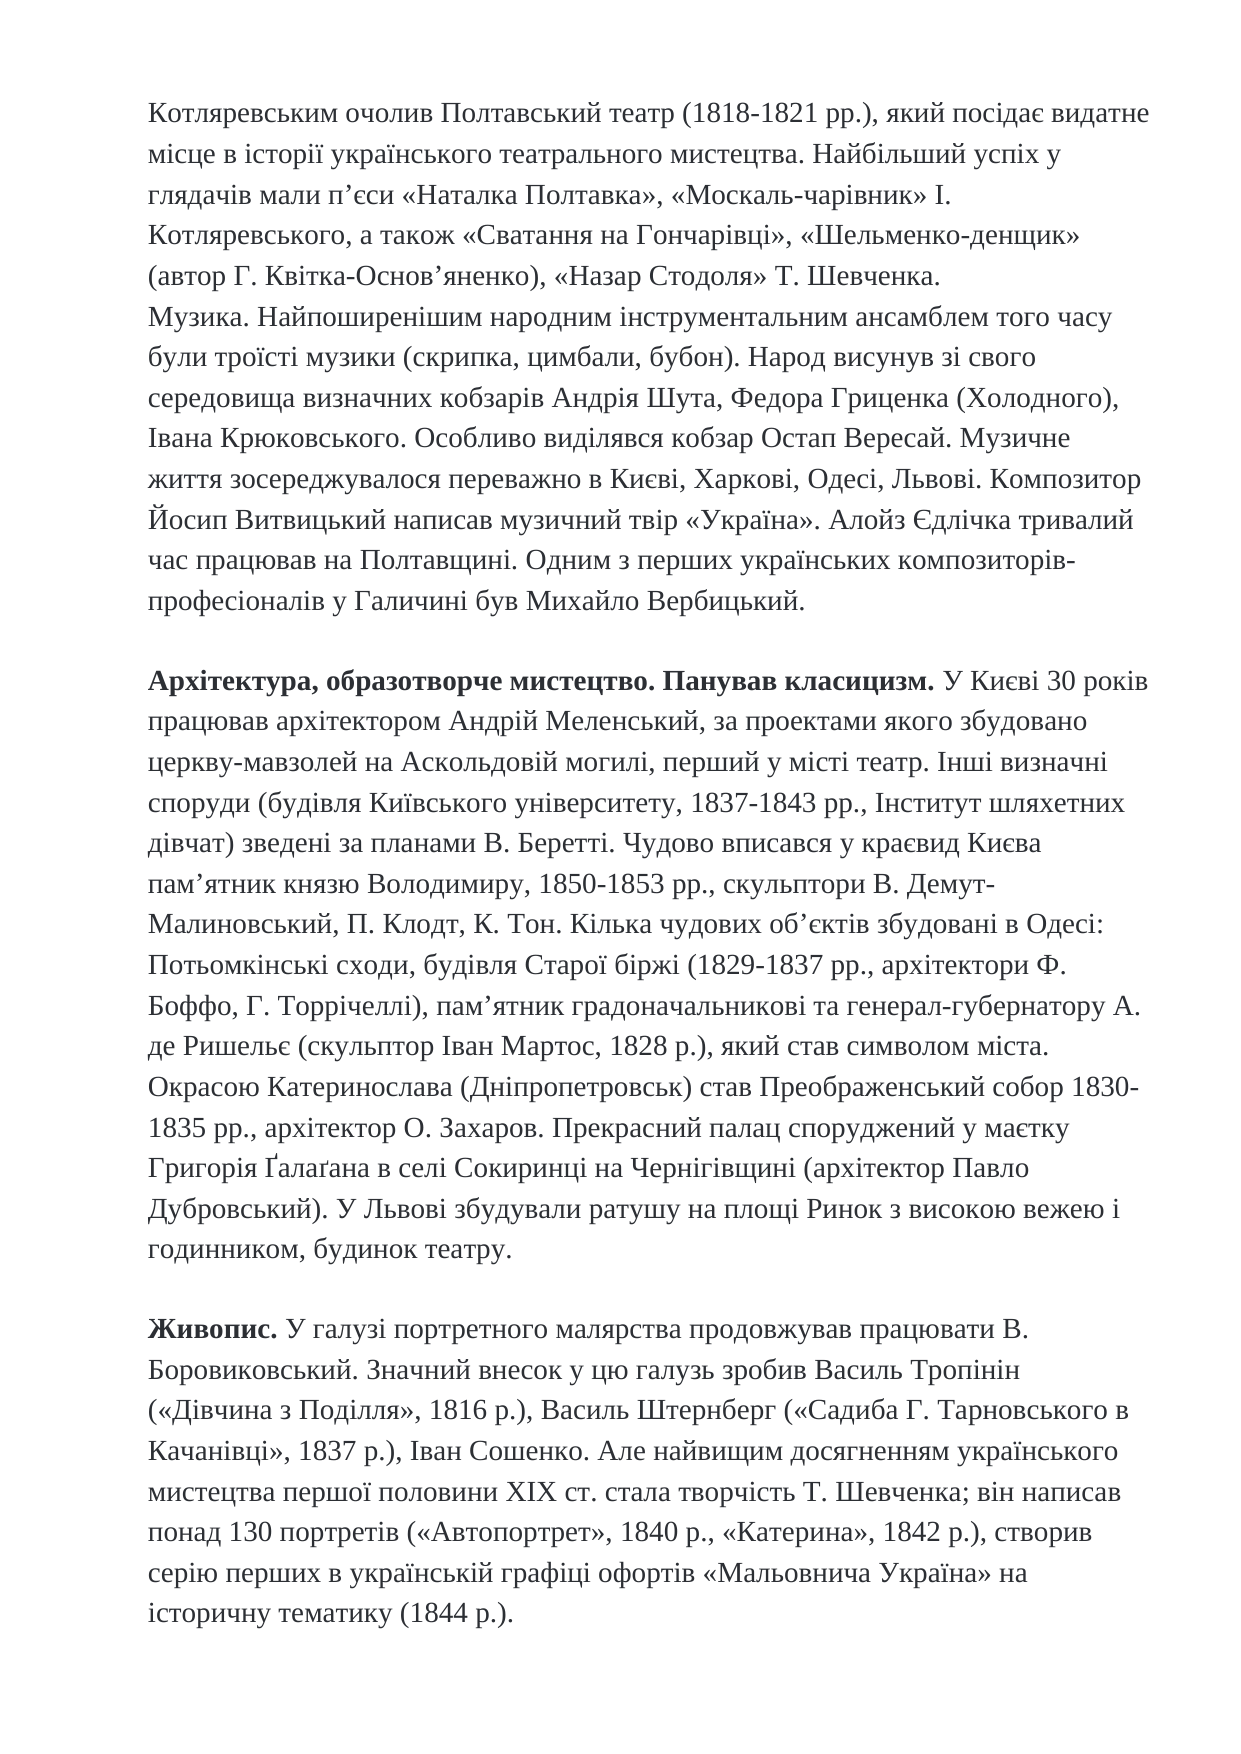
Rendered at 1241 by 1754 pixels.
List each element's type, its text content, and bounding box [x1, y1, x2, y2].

text Музика. Найпоширенішим народним інструментальним ансамблем того часу були троїсті музики (скрипка, цимбали, бубон). Народ висунув зі свого середовища визначних кобзарів Андрія Шута, Федора Гриценка (Холодного), Івана Крюковського. Особливо виділявся кобзар Остап Вересай. Музичне життя зосереджувалося переважно в Києві, Харкові, Одесі, Львові. Композитор Йосип Витвицький написав музичний твір «Україна». Алойз Єдлічка тривалий час працював на Полтавщині. Одним з перших українських композиторів-професіоналів у Галичині був Михайло Вербицький. [148, 292, 1152, 617]
text Живопис. У галузі портретного малярства продовжував працювати В. Боровиковський. Значний внесок у цю галузь зробив Василь Тропінін («Дівчина з Поділля», 1816 р.), Василь Штернберг («Садиба Г. Тарновського в Качанівці», 1837 р.), Іван Сошенко. Але найвищим досягненням українського мистецтва першої половини XIX ст. стала творчість Т. Шевченка; він написав понад 130 портретів («Автопортрет», 1840 р., «Катерина», 1842 р.), створив серію перших в українській графіці офортів «Мальовнича Україна» на історичну тематику (1844 р.). [148, 1304, 1152, 1629]
text Архітектура, образотворче мистецтво. Панував класицизм. У Києві 30 років працював архітектором Андрій Меленський, за проектами якого збудовано церкву-мавзолей на Аскольдовій могилі, перший у місті театр. Інші визначні споруди (будівля Київського університету, 1837-1843 рр., Інститут шляхетних дівчат) зведені за планами В. Беретті. Чудово вписався у краєвид Києва пам’ятник князю Володимиру, 1850-1853 рр., скульптори В. Демут-Малиновський, П. Клодт, К. Тон. Кілька чудових об’єктів збудовані в Одесі: [148, 656, 1152, 940]
text Потьомкінські сходи, будівля Старої біржі (1829-1837 рр., архітектори Ф. Боффо, Г. Торрічеллі), пам’ятник градоначальникові та генерал-губернатору А. де Ришельє (скульптор Іван Мартос, 1828 р.), який став символом міста. Окрасою Катеринослава (Дніпропетровськ) став Преображенський собор 1830-1835 рр., архітектор О. Захаров. Прекрасний палац споруджений у маєтку Григорія Ґалаґана в селі Сокиринці на Чернігівщині (архітектор Павло Дубровський). У Львові збудували ратушу на площі Ринок з високою вежею і годинником, будинок театру. [148, 940, 1152, 1265]
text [148, 88, 1152, 292]
